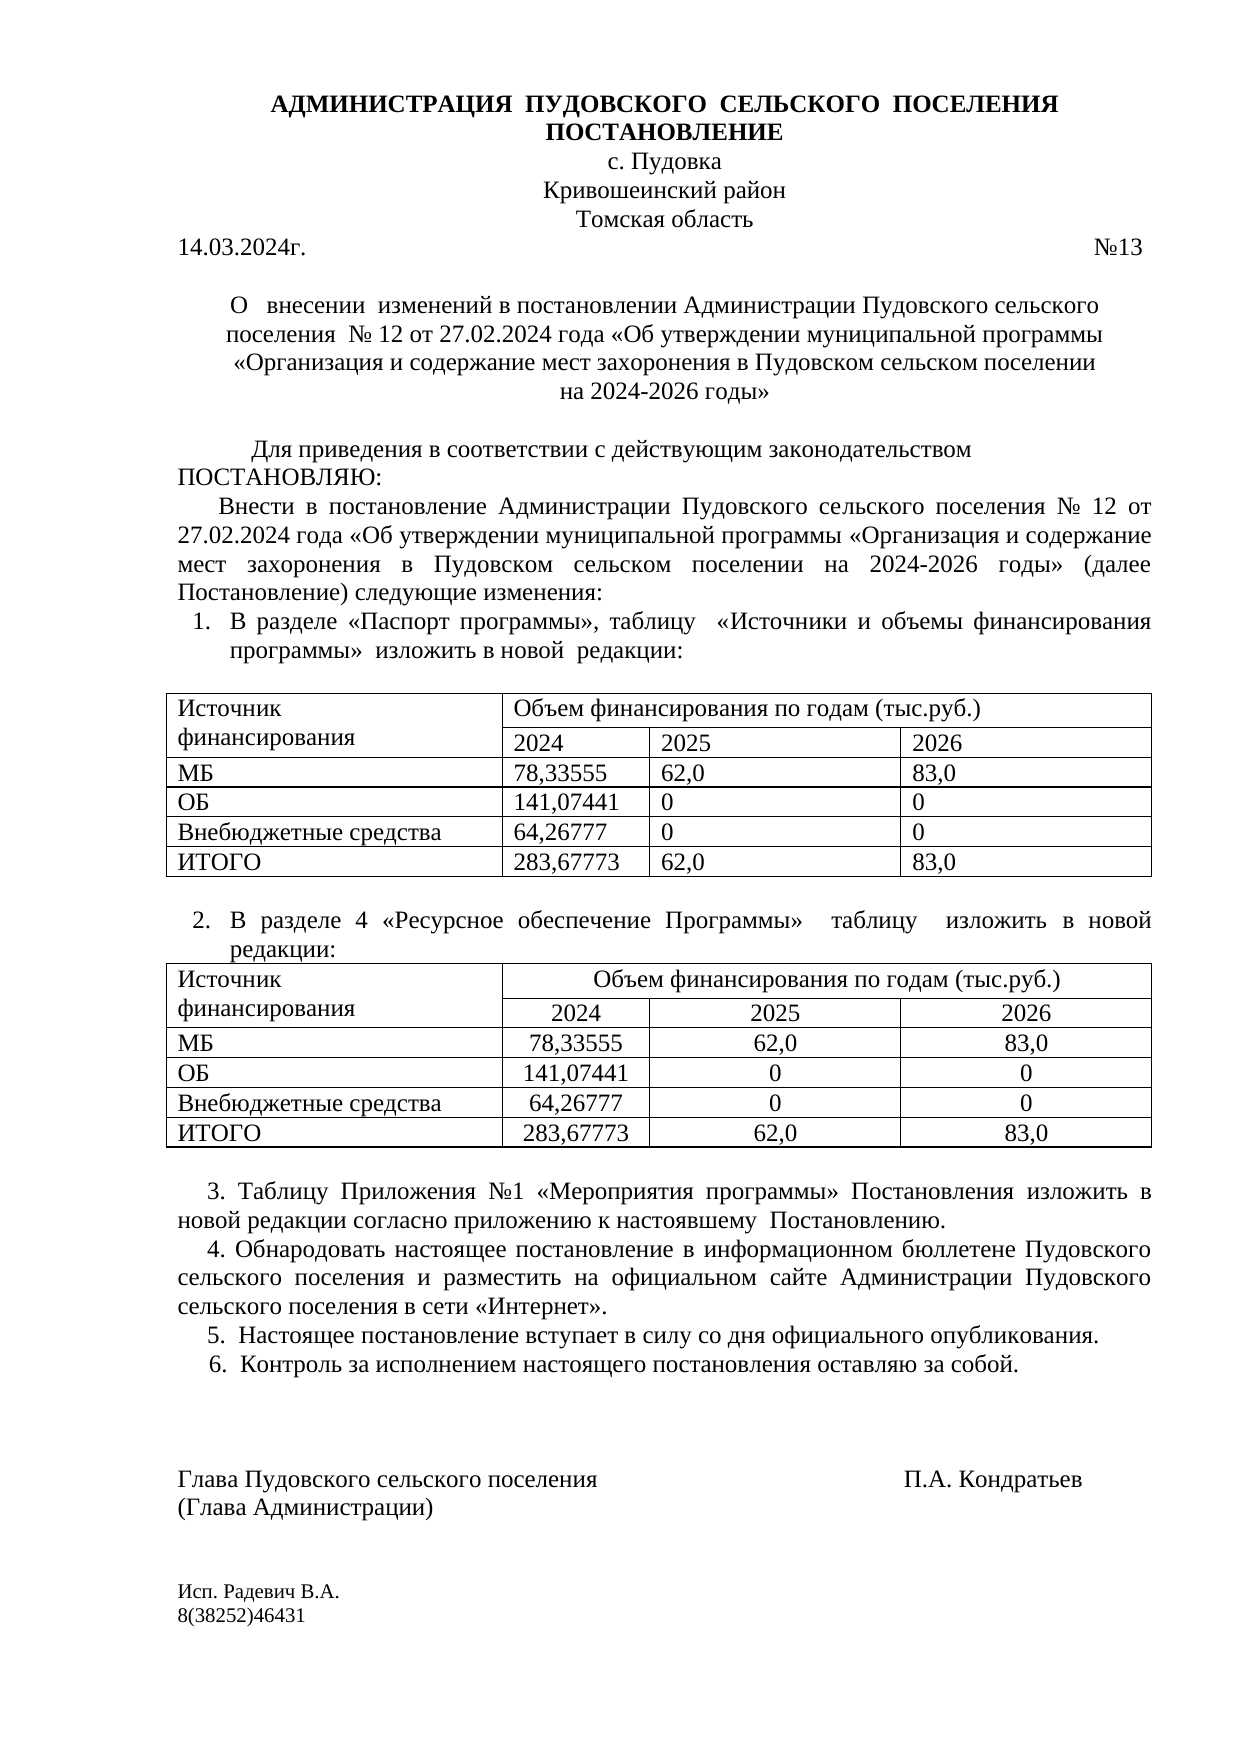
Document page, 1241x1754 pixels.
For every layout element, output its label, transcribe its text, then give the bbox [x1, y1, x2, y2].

table_cell 62,0 [650, 1028, 900, 1057]
table_header Источник финансирования [167, 694, 502, 757]
table_cell 0 [901, 788, 1151, 816]
text Исп. Радевич В.А. 8(38252)46431 [177, 1579, 1152, 1627]
table_cell 62,0 [650, 847, 900, 876]
text ПОСТАНОВЛЯЮ: [177, 462, 1152, 491]
table_cell 83,0 [901, 1028, 1151, 1057]
text 14.03.2024г. №13 [177, 232, 1152, 261]
table_header Объем финансирования по годам (тыс.руб.) [503, 964, 1151, 997]
table_cell Внебюджетные средства [167, 1088, 502, 1117]
table_cell 2026 [901, 728, 1151, 757]
table_cell 283,67773 [503, 847, 649, 876]
text АДМИНИСТРАЦИЯ ПУДОВСКОГО СЕЛЬСКОГО ПОСЕЛЕНИЯ [177, 89, 1152, 117]
table_cell 0 [901, 1088, 1151, 1117]
table_cell Внебюджетные средства [167, 817, 502, 846]
table_cell 0 [650, 1058, 900, 1087]
text с. Пудовка [177, 146, 1152, 175]
list В разделе 4 «Ресурсное обеспечение Программы» таблицу изложить в новой редакции: [192, 906, 1152, 963]
table_cell 141,07441 [503, 1058, 649, 1087]
table_cell 62,0 [650, 1118, 900, 1146]
text Для приведения в соответствии с действующим законодательством [177, 434, 1152, 462]
table_cell 64,26777 [503, 817, 649, 846]
text 5. Настоящее постановление вступает в силу со дня официального опубликования. [177, 1320, 1152, 1349]
text ПОСТАНОВЛЕНИЕ [177, 117, 1152, 146]
text Внести в постановление Администрации Пудовского сельского поселения № 12 от 27.02.2024 года «Об утверждении муниципальной программы «Организация и содержание мест захоронения в Пудовском сельском поселении на 2024-2026 годы» (далее Постановление) следующие изменения: [177, 491, 1152, 606]
table_cell 0 [901, 817, 1151, 846]
table_cell 83,0 [901, 847, 1151, 876]
table_cell 0 [901, 1058, 1151, 1087]
table_cell 2026 [901, 999, 1151, 1027]
text О внесении изменений в постановлении Администрации Пудовского сельского поселения № 12 от 27.02.2024 года «Об утверждении муниципальной программы «Организация и содержание мест захоронения в Пудовском сельском поселении [177, 290, 1152, 376]
table_cell 141,07441 [503, 788, 649, 816]
table_cell ИТОГО [167, 847, 502, 876]
table_cell 78,33555 [503, 1028, 649, 1057]
table_cell 83,0 [901, 758, 1151, 786]
table_cell 2024 [503, 999, 649, 1027]
table_cell 2025 [650, 728, 900, 757]
table_cell 62,0 [650, 758, 900, 786]
table_cell 2025 [650, 999, 900, 1027]
table_cell 283,67773 [503, 1118, 649, 1146]
table_header Источник финансирования [167, 964, 502, 1027]
text на 2024-2026 годы» [177, 376, 1152, 405]
table_cell 0 [650, 1088, 900, 1117]
text Глава Пудовского сельского поселения П.А. Кондратьев [177, 1464, 1152, 1492]
table_cell 2024 [503, 728, 649, 757]
text Кривошеинский район [177, 175, 1152, 204]
table_cell ОБ [167, 788, 502, 816]
text 4. Обнародовать настоящее постановление в информационном бюллетене Пудовского сельского поселения и разместить на официальном сайте Администрации Пудовского сельского поселения в сети «Интернет». [177, 1234, 1152, 1320]
text Томская область [177, 204, 1152, 232]
table_cell ОБ [167, 1058, 502, 1087]
table_cell МБ [167, 758, 502, 786]
table_cell 83,0 [901, 1118, 1151, 1146]
list В разделе «Паспорт программы», таблицу «Источники и объемы финансирования программы» изложить в новой редакции: [192, 606, 1152, 664]
table_cell 0 [650, 817, 900, 846]
table_cell ИТОГО [167, 1118, 502, 1146]
table_cell МБ [167, 1028, 502, 1057]
text (Глава Администрации) [177, 1492, 1152, 1521]
text 6. Контроль за исполнением настоящего постановления оставляю за собой. [177, 1349, 1152, 1377]
table_cell 64,26777 [503, 1088, 649, 1117]
table_cell 0 [650, 788, 900, 816]
table_header Объем финансирования по годам (тыс.руб.) [503, 694, 1151, 727]
text 3. Таблицу Приложения №1 «Мероприятия программы» Постановления изложить в новой редакции согласно приложению к настоявшему Постановлению. [177, 1176, 1152, 1234]
table_cell 78,33555 [503, 758, 649, 786]
